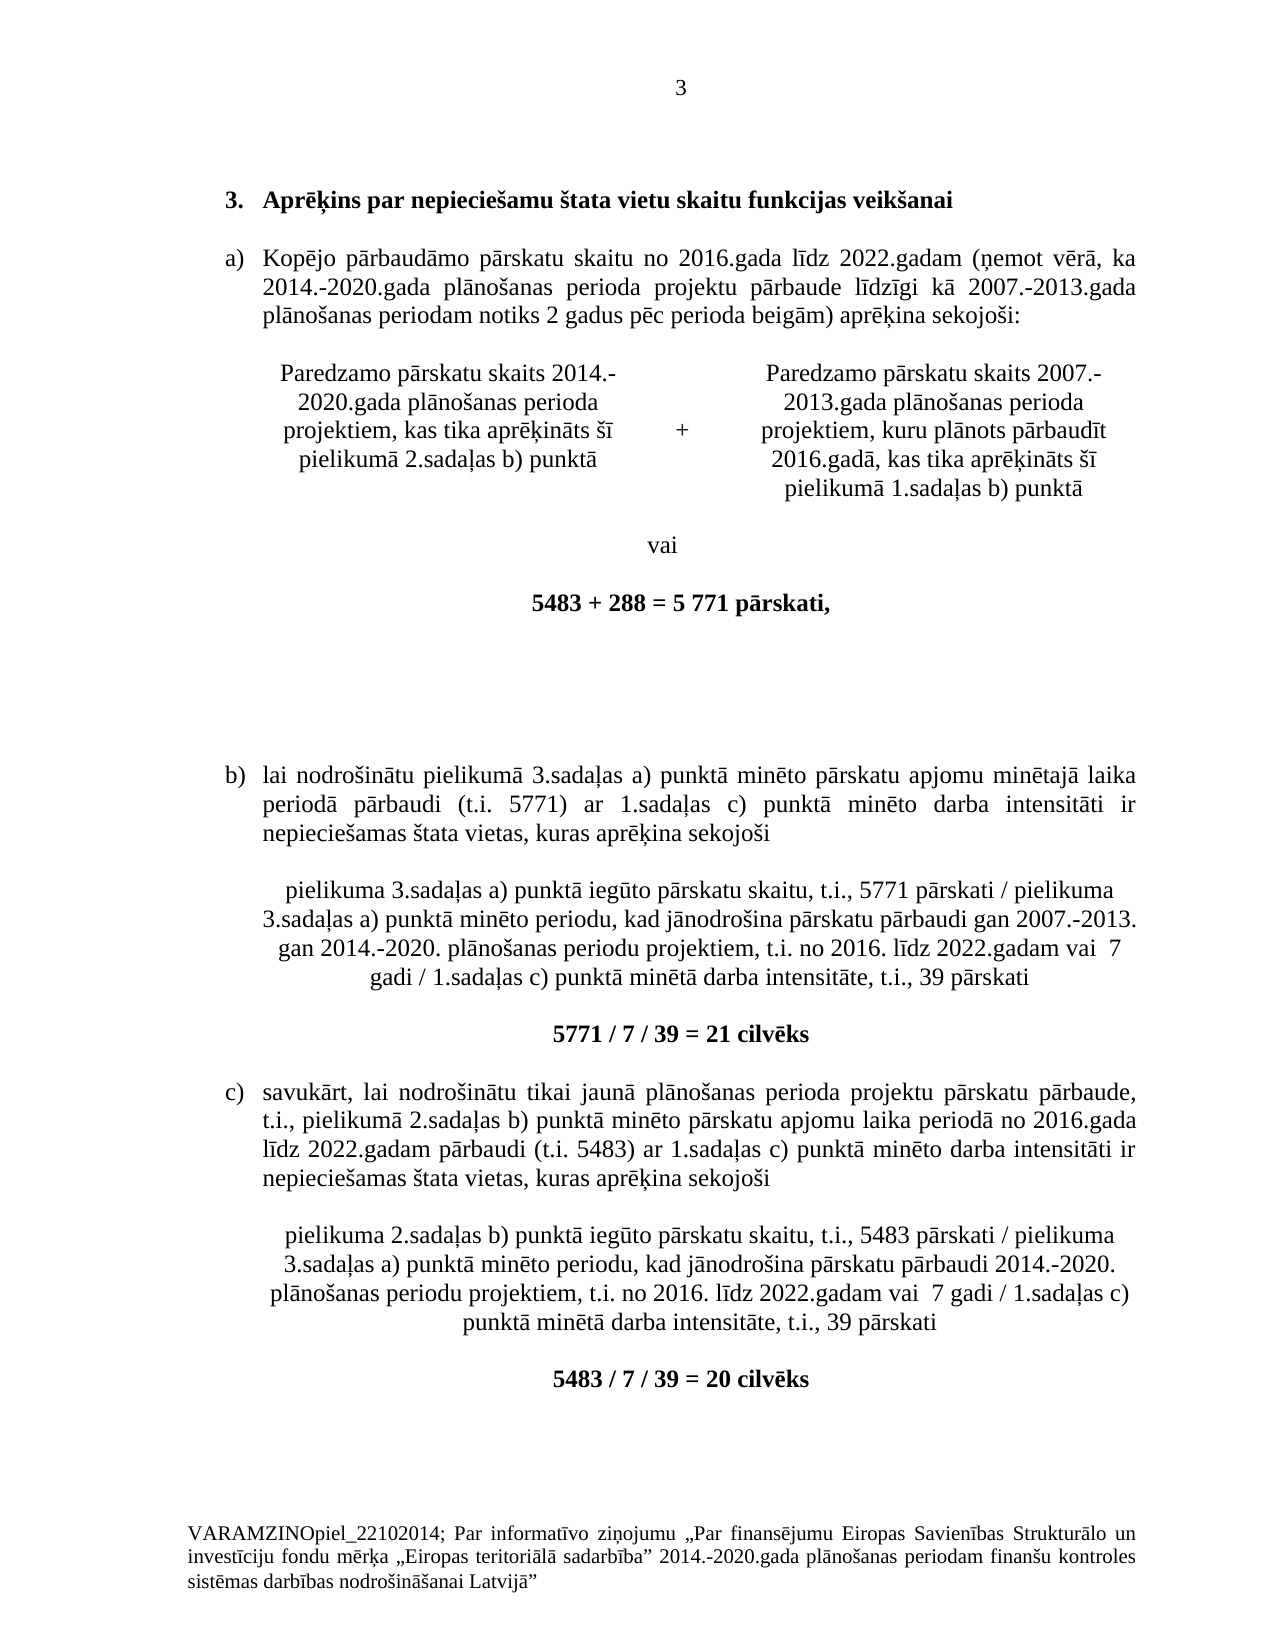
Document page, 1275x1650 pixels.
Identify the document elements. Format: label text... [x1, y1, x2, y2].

list pielikuma 3.sadaļas a) punktā iegūto pārskatu skaitu, t.i., 5771 pārskati / pielikuma 3.sadaļas a) punktā minēto periodu, kad jānodrošina pārskatu pārbaudi gan 2007.-2013. gan 2014.-2020. plānošanas periodu projektiem, t.i. no 2016. līdz 2022.gadam vai 7 gadi / 1.sadaļas c) punktā minētā darba intensitāte, t.i., 39 pārskati [262, 876, 1137, 991]
text 5483 / 7 / 39 = 20 cilvēks [225, 1364, 1137, 1393]
list savukārt, lai nodrošinātu tikai jaunā plānošanas perioda projektu pārskatu pārbaude, t.i., pielikumā 2.sadaļas b) punktā minēto pārskatu apjomu laika periodā no 2016.gada līdz 2022.gadam pārbaudi (t.i. 5483) ar 1.sadaļas c) punktā minēto darba intensitāti ir nepieciešamas štata vietas, kuras aprēķina sekojoši [225, 1077, 1137, 1192]
list Aprēķins par nepieciešamu štata vietu skaitu funkcijas veikšanai [225, 186, 1137, 214]
table_header + [645, 358, 719, 502]
text vai [187, 531, 1137, 559]
text 5771 / 7 / 39 = 21 cilvēks [225, 1019, 1137, 1048]
list Kopējo pārbaudāmo pārskatu skaitu no 2016.gada līdz 2022.gadam (ņemot vērā, ka 2014.-2020.gada plānošanas perioda projektu pārbaude līdzīgi kā 2007.-2013.gada plānošanas periodam notiks 2 gadus pēc perioda beigām) aprēķina sekojoši: [225, 243, 1137, 329]
table_header Paredzamo pārskatu skaits 2007.-2013.gada plānošanas perioda projektiem, kuru plānots pārbaudīt 2016.gadā, kas tika aprēķināts šī pielikumā 1.sadaļas b) punktā [719, 358, 1148, 502]
list pielikuma 2.sadaļas b) punktā iegūto pārskatu skaitu, t.i., 5483 pārskati / pielikuma 3.sadaļas a) punktā minēto periodu, kad jānodrošina pārskatu pārbaudi 2014.-2020. plānošanas periodu projektiem, t.i. no 2016. līdz 2022.gadam vai 7 gadi / 1.sadaļas c) punktā minētā darba intensitāte, t.i., 39 pārskati [262, 1221, 1137, 1336]
list lai nodrošinātu pielikumā 3.sadaļas a) punktā minēto pārskatu apjomu minētajā laika periodā pārbaudi (t.i. 5771) ar 1.sadaļas c) punktā minēto darba intensitāti ir nepieciešamas štata vietas, kuras aprēķina sekojoši [225, 761, 1137, 847]
text 5483 + 288 = 5 771 pārskati, [225, 588, 1137, 617]
table_header Paredzamo pārskatu skaits 2014.-2020.gada plānošanas perioda projektiem, kas tika aprēķināts šī pielikumā 2.sadaļas b) punktā [214, 358, 645, 502]
